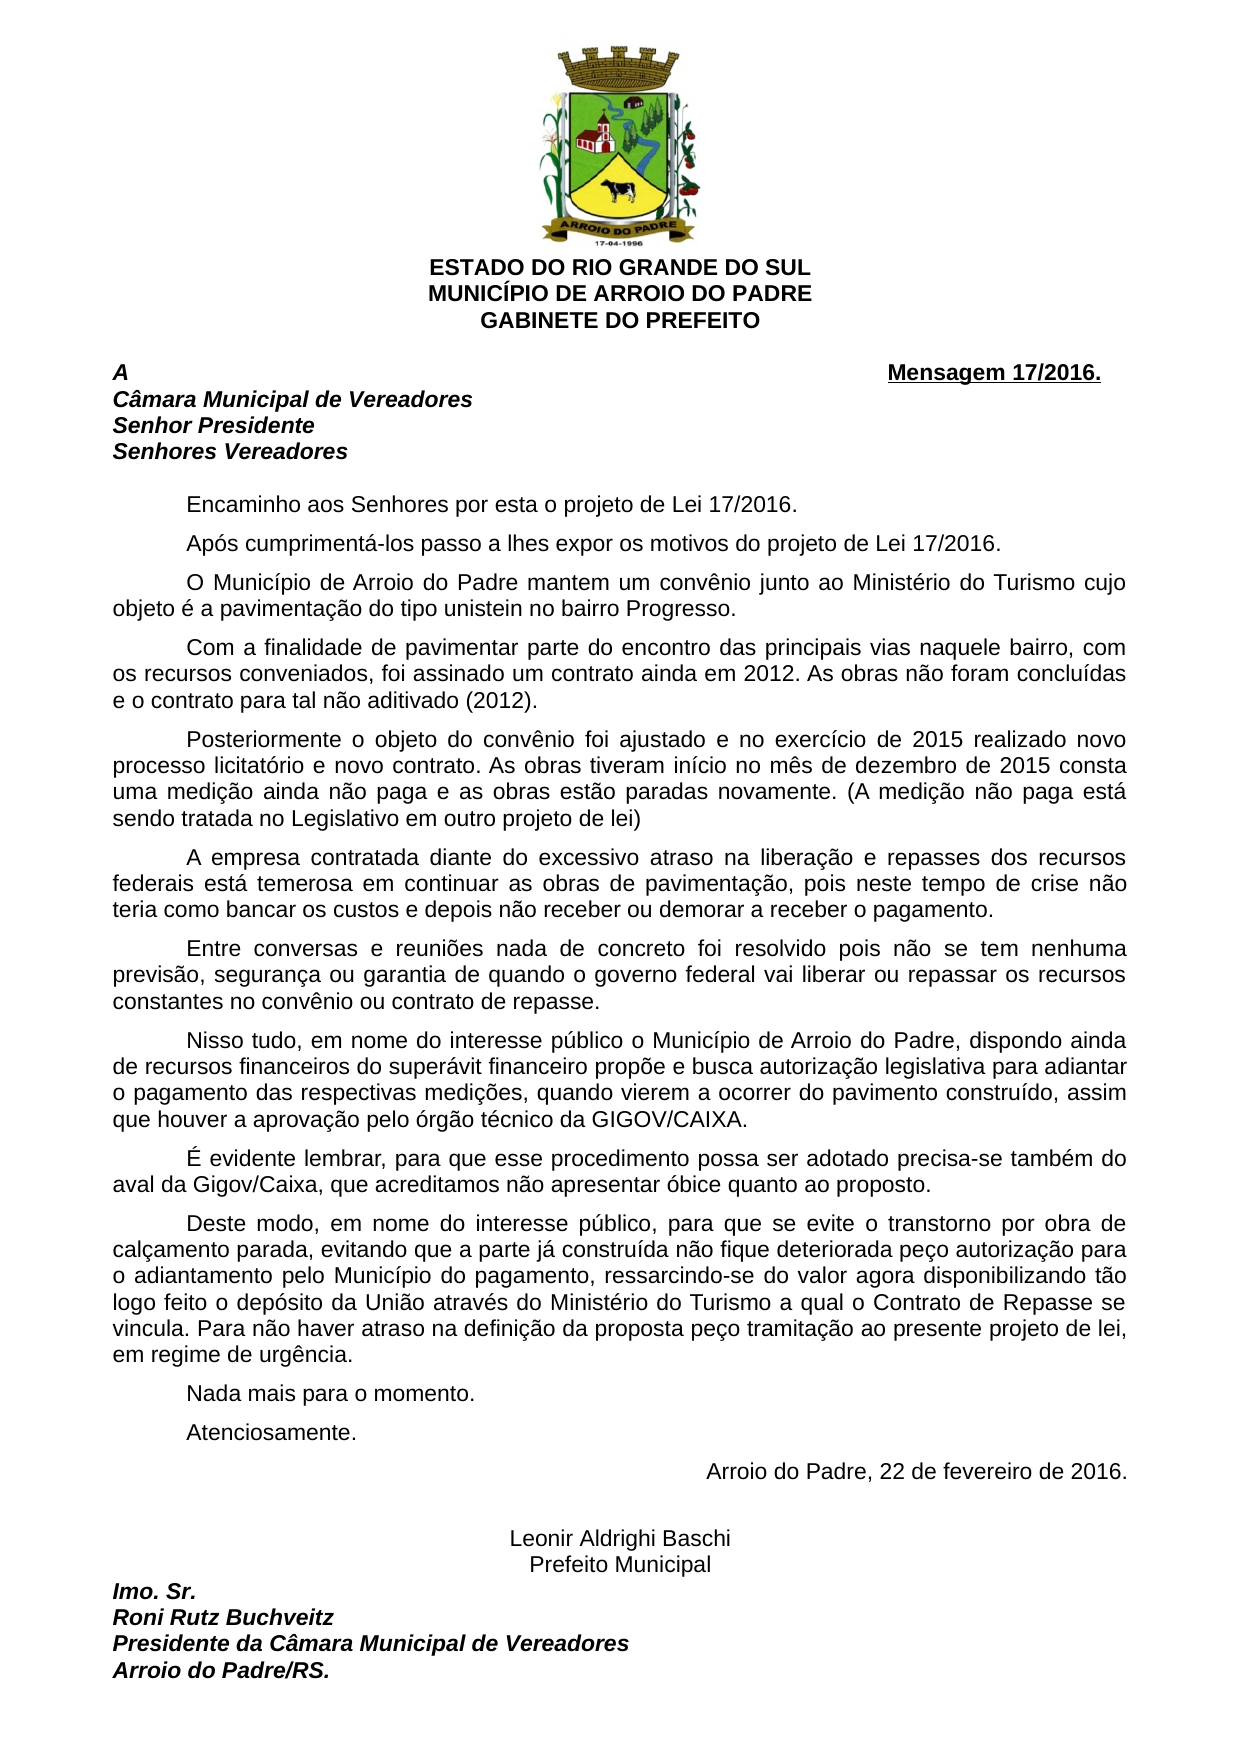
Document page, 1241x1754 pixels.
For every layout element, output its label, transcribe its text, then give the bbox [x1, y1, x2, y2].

text Com a finalidade de pavimentar parte do encontro das principais vias naquele bairro, com os recursos conveniados, foi assinado um contrato ainda em 2012. As obras não foram concluídas e o contrato para tal não aditivado (2012). [112, 634, 1128, 713]
text Posteriormente o objeto do convênio foi ajustado e no exercício de 2015 realizado novo processo licitatório e novo contrato. As obras tiveram início no mês de dezembro de 2015 consta uma medição ainda não paga e as obras estão paradas novamente. (A medição não paga está sendo tratada no Legislativo em outro projeto de lei) [112, 726, 1128, 831]
text A Mensagem 17/2016. [112, 359, 1128, 386]
text Leonir Aldrighi Baschi Prefeito Municipal [112, 1525, 1128, 1578]
text É evidente lembrar, para que esse procedimento possa ser adotado precisa-se também do aval da Gigov/Caixa, que acreditamos não apresentar óbice quanto ao proposto. [112, 1144, 1128, 1197]
picture [532, 29, 709, 251]
text Nada mais para o momento. [112, 1380, 1128, 1407]
text A empresa contratada diante do excessivo atraso na liberação e repasses dos recursos federais está temerosa em continuar as obras de pavimentação, pois neste tempo de crise não teria como bancar os custos e depois não receber ou demorar a receber o pagamento. [112, 843, 1128, 922]
text Entre conversas e reuniões nada de concreto foi resolvido pois não se tem nenhuma previsão, segurança ou garantia de quando o governo federal vai liberar ou repassar os recursos constantes no convênio ou contrato de repasse. [112, 935, 1128, 1014]
text Após cumprimentá-los passo a lhes expor os motivos do projeto de Lei 17/2016. [112, 530, 1128, 556]
text Nisso tudo, em nome do interesse público o Município de Arroio do Padre, dispondo ainda de recursos financeiros do superávit financeiro propõe e busca autorização legislativa para adiantar o pagamento das respectivas medições, quando vierem a ocorrer do pavimento construído, assim que houver a aprovação pelo órgão técnico da GIGOV/CAIXA. [112, 1027, 1128, 1132]
text Arroio do Padre, 22 de fevereiro de 2016. [112, 1458, 1128, 1484]
text Câmara Municipal de Vereadores Senhor Presidente Senhores Vereadores [112, 386, 1128, 465]
text Deste modo, em nome do interesse público, para que se evite o transtorno por obra de calçamento parada, evitando que a parte já construída não fique deteriorada peço autorização para o adiantamento pelo Município do pagamento, ressarcindo-se do valor agora disponibilizando tão logo feito o depósito da União através do Ministério do Turismo a qual o Contrato de Repasse se vincula. Para não haver atraso na definição da proposta peço tramitação ao presente projeto de lei, em regime de urgência. [112, 1210, 1128, 1368]
text MUNICÍPIO DE ARROIO DO PADRE [112, 280, 1128, 307]
text Encaminho aos Senhores por esta o projeto de Lei 17/2016. [112, 491, 1128, 517]
text O Município de Arroio do Padre mantem um convênio junto ao Ministério do Turismo cujo objeto é a pavimentação do tipo unistein no bairro Progresso. [112, 569, 1128, 621]
text ESTADO DO RIO GRANDE DO SUL [112, 254, 1128, 280]
text Presidente da Câmara Municipal de Vereadores Arroio do Padre/RS. [112, 1630, 1128, 1683]
text Imo. Sr. Roni Rutz Buchveitz [112, 1578, 1128, 1630]
text GABINETE DO PREFEITO [112, 307, 1128, 333]
text Atenciosamente. [112, 1419, 1128, 1446]
